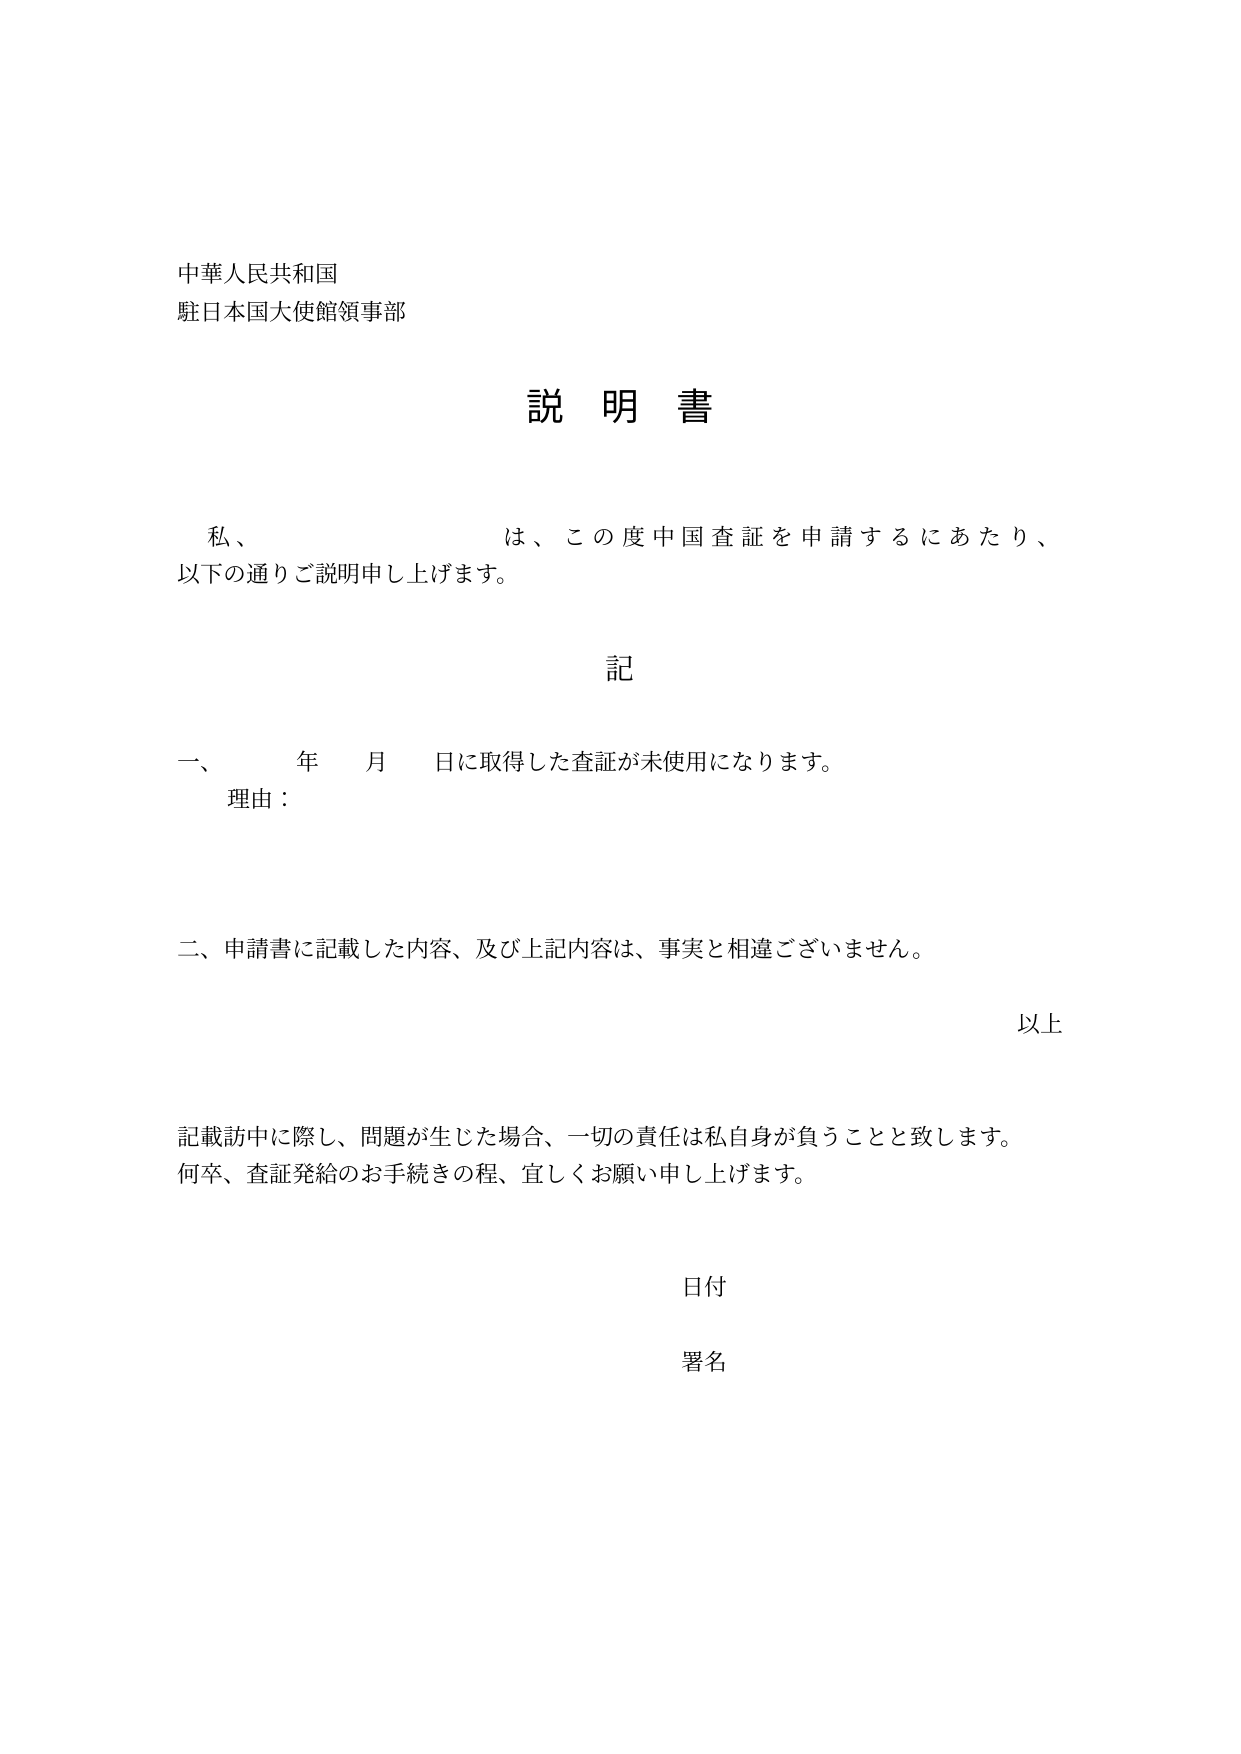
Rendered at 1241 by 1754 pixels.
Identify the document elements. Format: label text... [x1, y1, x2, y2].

text 以上 [177, 1004, 1063, 1042]
text 中華人民共和国 [177, 254, 1063, 292]
subtitle 記 [177, 629, 1063, 704]
text 二、申請書に記載した内容、及び上記内容は、事実と相違ございません。 [177, 929, 1063, 967]
text 何卒、査証発給のお手続きの程、宜しくお願い申し上げます。 [177, 1154, 1063, 1192]
text 説 明 書 [177, 367, 1063, 442]
text 日付 [177, 1267, 976, 1304]
text 私、 は、この度中国査証を申請するにあたり、 以下の通りご説明申し上げます。 [177, 517, 1063, 592]
text 記載訪中に際し、問題が生じた場合、一切の責任は私自身が負うことと致します。 [177, 1117, 1063, 1154]
subtitle 年 月 日に取得した査証が未使用になります。 理由： [177, 742, 1063, 817]
text 署名 [177, 1342, 884, 1379]
text 駐日本国大使館領事部 [177, 292, 1063, 329]
